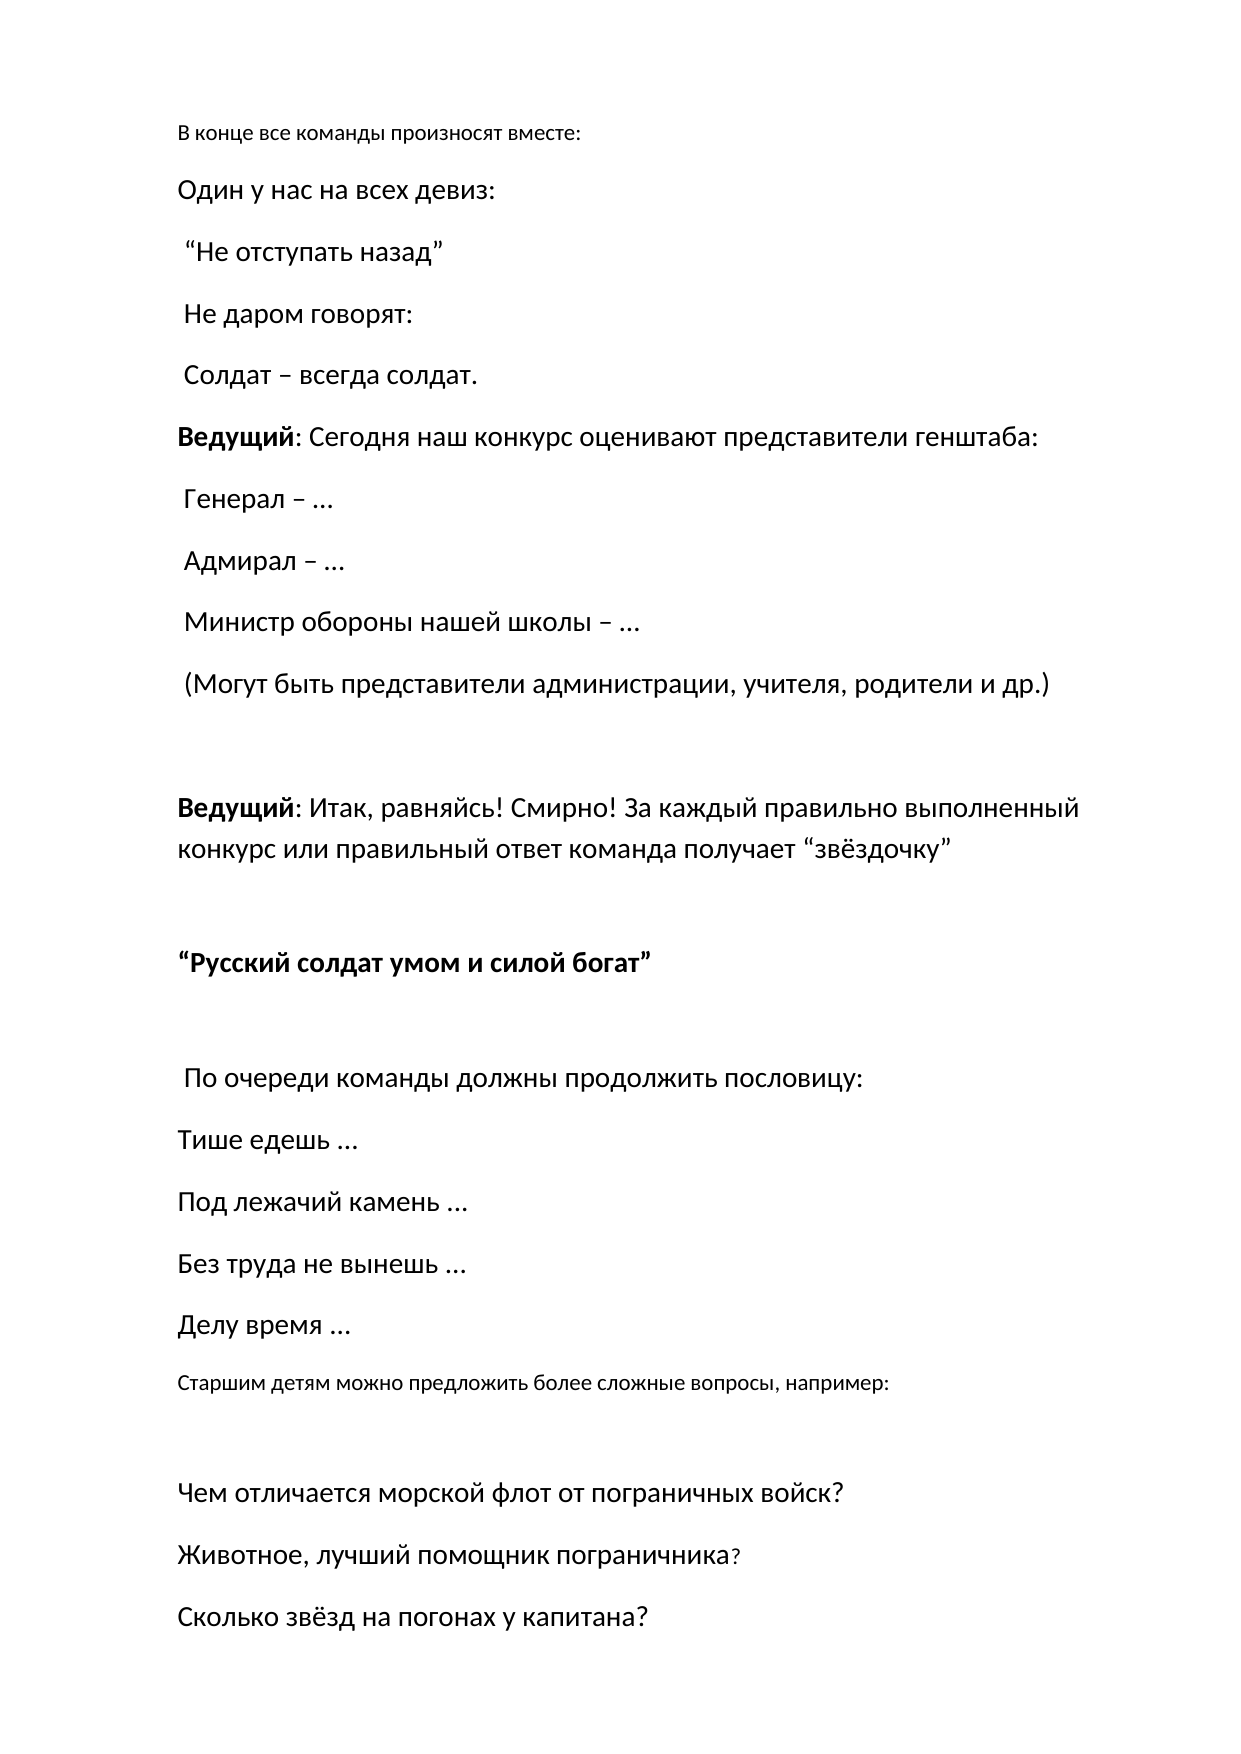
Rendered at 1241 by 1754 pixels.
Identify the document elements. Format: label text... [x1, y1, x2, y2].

text Без труда не вынешь ... [177, 1245, 1152, 1280]
text Генерал – … [177, 480, 1152, 516]
text Чем отличается морской флот от пограничных войск? [177, 1474, 1152, 1510]
text По очереди команды должны продолжить пословицу: [177, 1059, 1152, 1095]
text Под лежачий камень ... [177, 1183, 1152, 1218]
text Министр обороны нашей школы – … [177, 603, 1152, 639]
text Сколько звёзд на погонах у капитана? [177, 1598, 1152, 1633]
text Ведущий: Итак, равняйсь! Смирно! За каждый правильно выполненный конкурс или правильный ответ команда получает “звёздочку” [177, 789, 1152, 865]
text Тише едешь ... [177, 1121, 1152, 1157]
text Адмирал – … [177, 542, 1152, 577]
text Не даром говорят: [177, 295, 1152, 330]
text “Русский солдат умом и силой богат” [177, 944, 1152, 980]
text В конце все команды произносят вместе: [177, 118, 1152, 146]
text “Не отступать назад” [177, 233, 1152, 268]
text (Могут быть представители администрации, учителя, родители и др.) [177, 665, 1152, 701]
text Один у нас на всех девиз: [177, 171, 1152, 207]
text Солдат – всегда солдат. [177, 356, 1152, 392]
text Делу время ... [177, 1306, 1152, 1342]
text Ведущий: Сегодня наш конкурс оценивают представители генштаба: [177, 418, 1152, 454]
text Старшим детям можно предложить более сложные вопросы, например: [177, 1368, 1152, 1396]
text Животное, лучший помощник пограничника? [177, 1536, 1152, 1572]
